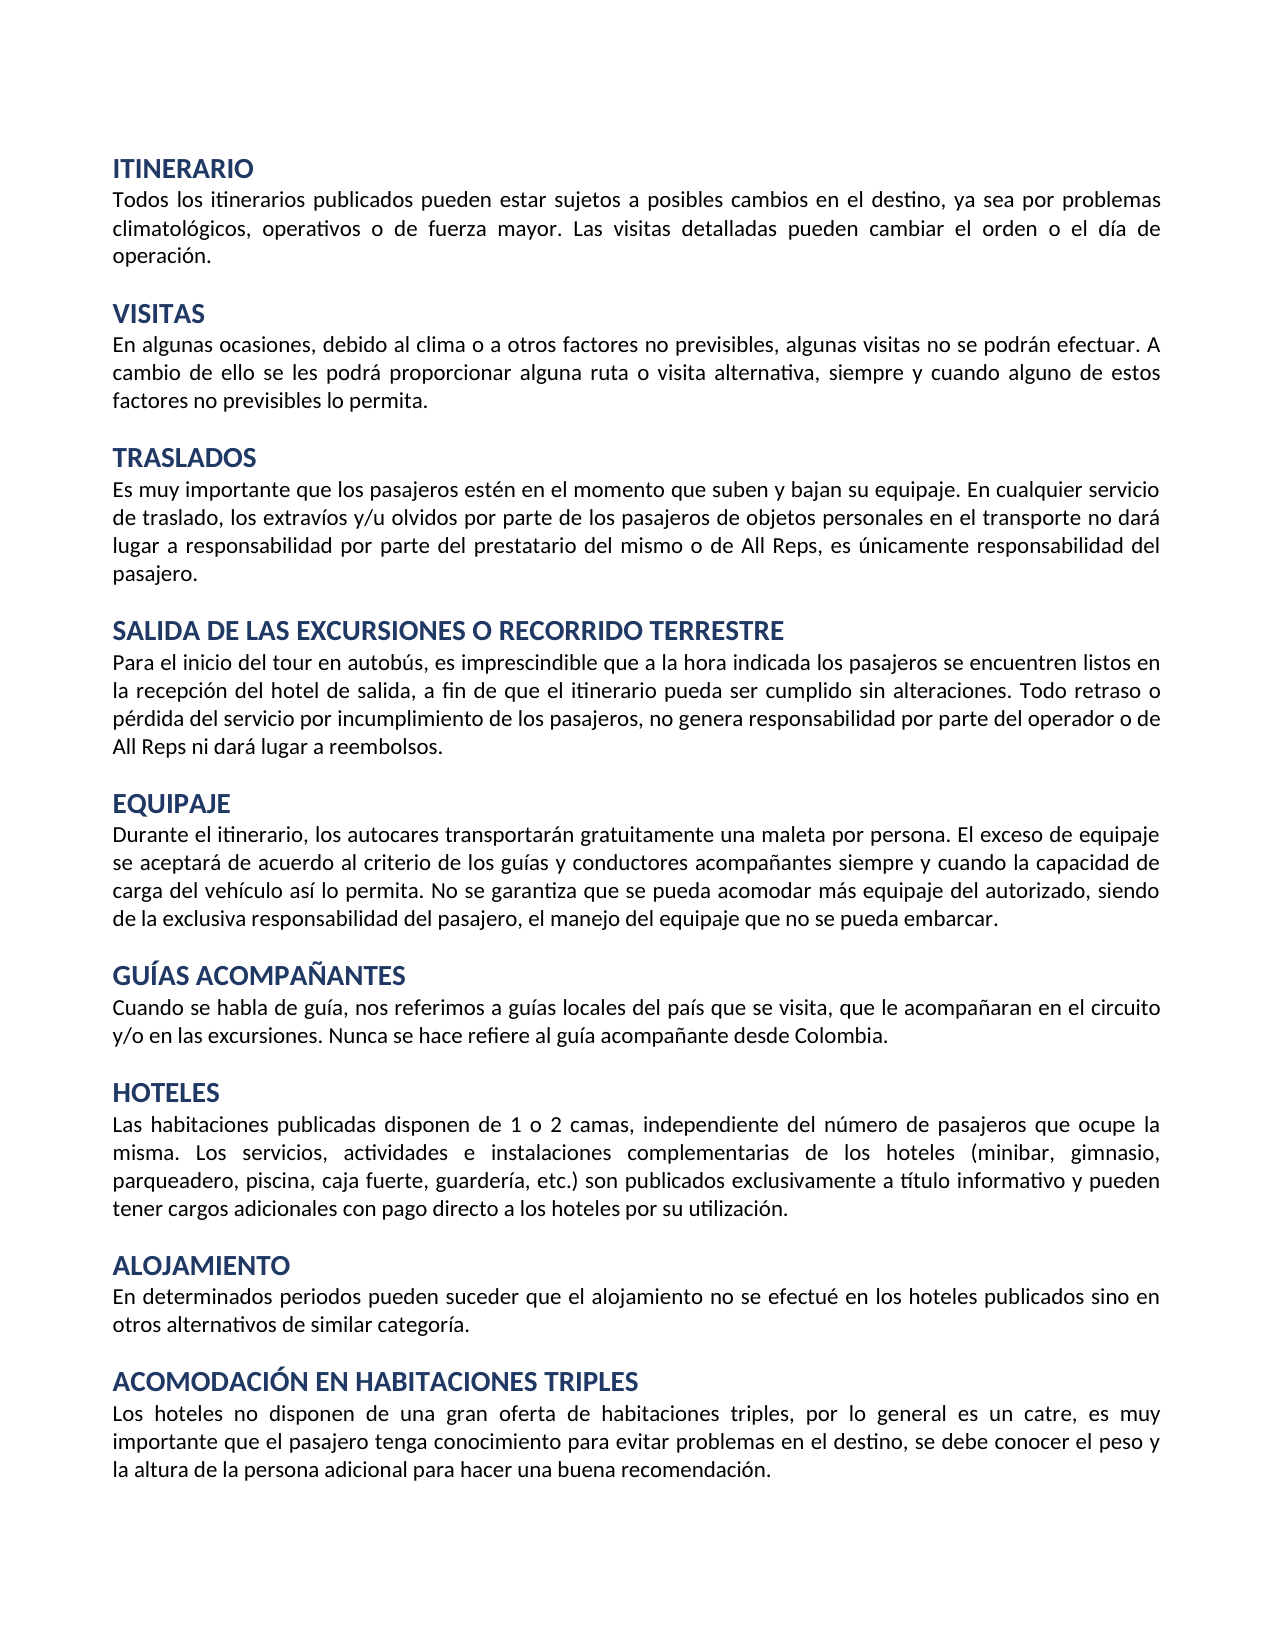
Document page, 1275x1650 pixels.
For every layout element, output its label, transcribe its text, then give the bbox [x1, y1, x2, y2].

text Durante el itinerario, los autocares transportarán gratuitamente una maleta por persona. El exceso de equipaje se aceptará de acuerdo al criterio de los guías y conductores acompañantes siempre y cuando la capacidad de carga del vehículo así lo permita. No se garantiza que se pueda acomodar más equipaje del autorizado, siendo de la exclusiva responsabilidad del pasajero, el manejo del equipaje que no se pueda embarcar. [112, 820, 1162, 932]
text ITINERARIO [112, 150, 1162, 186]
text Es muy importante que los pasajeros estén en el momento que suben y bajan su equipaje. En cualquier servicio de traslado, los extravíos y/u olvidos por parte de los pasajeros de objetos personales en el transporte no dará lugar a responsabilidad por parte del prestatario del mismo o de All Reps, es únicamente responsabilidad del pasajero. [112, 475, 1162, 587]
text Las habitaciones publicadas disponen de 1 o 2 camas, independiente del número de pasajeros que ocupe la misma. Los servicios, actividades e instalaciones complementarias de los hoteles (minibar, gimnasio, parqueadero, piscina, caja fuerte, guardería, etc.) son publicados exclusivamente a título informativo y pueden tener cargos adicionales con pago directo a los hoteles por su utilización. [112, 1110, 1162, 1222]
text SALIDA DE las excursiones o RECORRIDO TERRESTRE [112, 612, 1162, 648]
text ALOJAMIENTO [112, 1247, 1162, 1282]
text EQUIPAJE [112, 785, 1162, 820]
text TRASLADOS [112, 439, 1162, 475]
text En algunas ocasiones, debido al clima o a otros factores no previsibles, algunas visitas no se podrán efectuar. A cambio de ello se les podrá proporcionar alguna ruta o visita alternativa, siempre y cuando alguno de estos factores no previsibles lo permita. [112, 330, 1162, 414]
text VISITAS [112, 295, 1162, 330]
text HOTELES [112, 1074, 1162, 1110]
text Para el inicio del tour en autobús, es imprescindible que a la hora indicada los pasajeros se encuentren listos en la recepción del hotel de salida, a fin de que el itinerario pueda ser cumplido sin alteraciones. Todo retraso o pérdida del servicio por incumplimiento de los pasajeros, no genera responsabilidad por parte del operador o de All Reps ni dará lugar a reembolsos. [112, 648, 1162, 760]
text Cuando se habla de guía, nos referimos a guías locales del país que se visita, que le acompañaran en el circuito y/o en las excursiones. Nunca se hace refiere al guía acompañante desde Colombia. [112, 993, 1162, 1049]
text Todos los itinerarios publicados pueden estar sujetos a posibles cambios en el destino, ya sea por problemas climatológicos, operativos o de fuerza mayor. Las visitas detalladas pueden cambiar el orden o el día de operación. [112, 186, 1162, 270]
text Los hoteles no disponen de una gran oferta de habitaciones triples, por lo general es un catre, es muy importante que el pasajero tenga conocimiento para evitar problemas en el destino, se debe conocer el peso y la altura de la persona adicional para hacer una buena recomendación. [112, 1399, 1162, 1483]
text GUíAS ACOMPAÑANTES [112, 957, 1162, 993]
text En determinados periodos pueden suceder que el alojamiento no se efectué en los hoteles publicados sino en otros alternativos de similar categoría. [112, 1282, 1162, 1338]
text ACOMODACIóN EN HABITACIONES TRIPLES [112, 1363, 1162, 1399]
